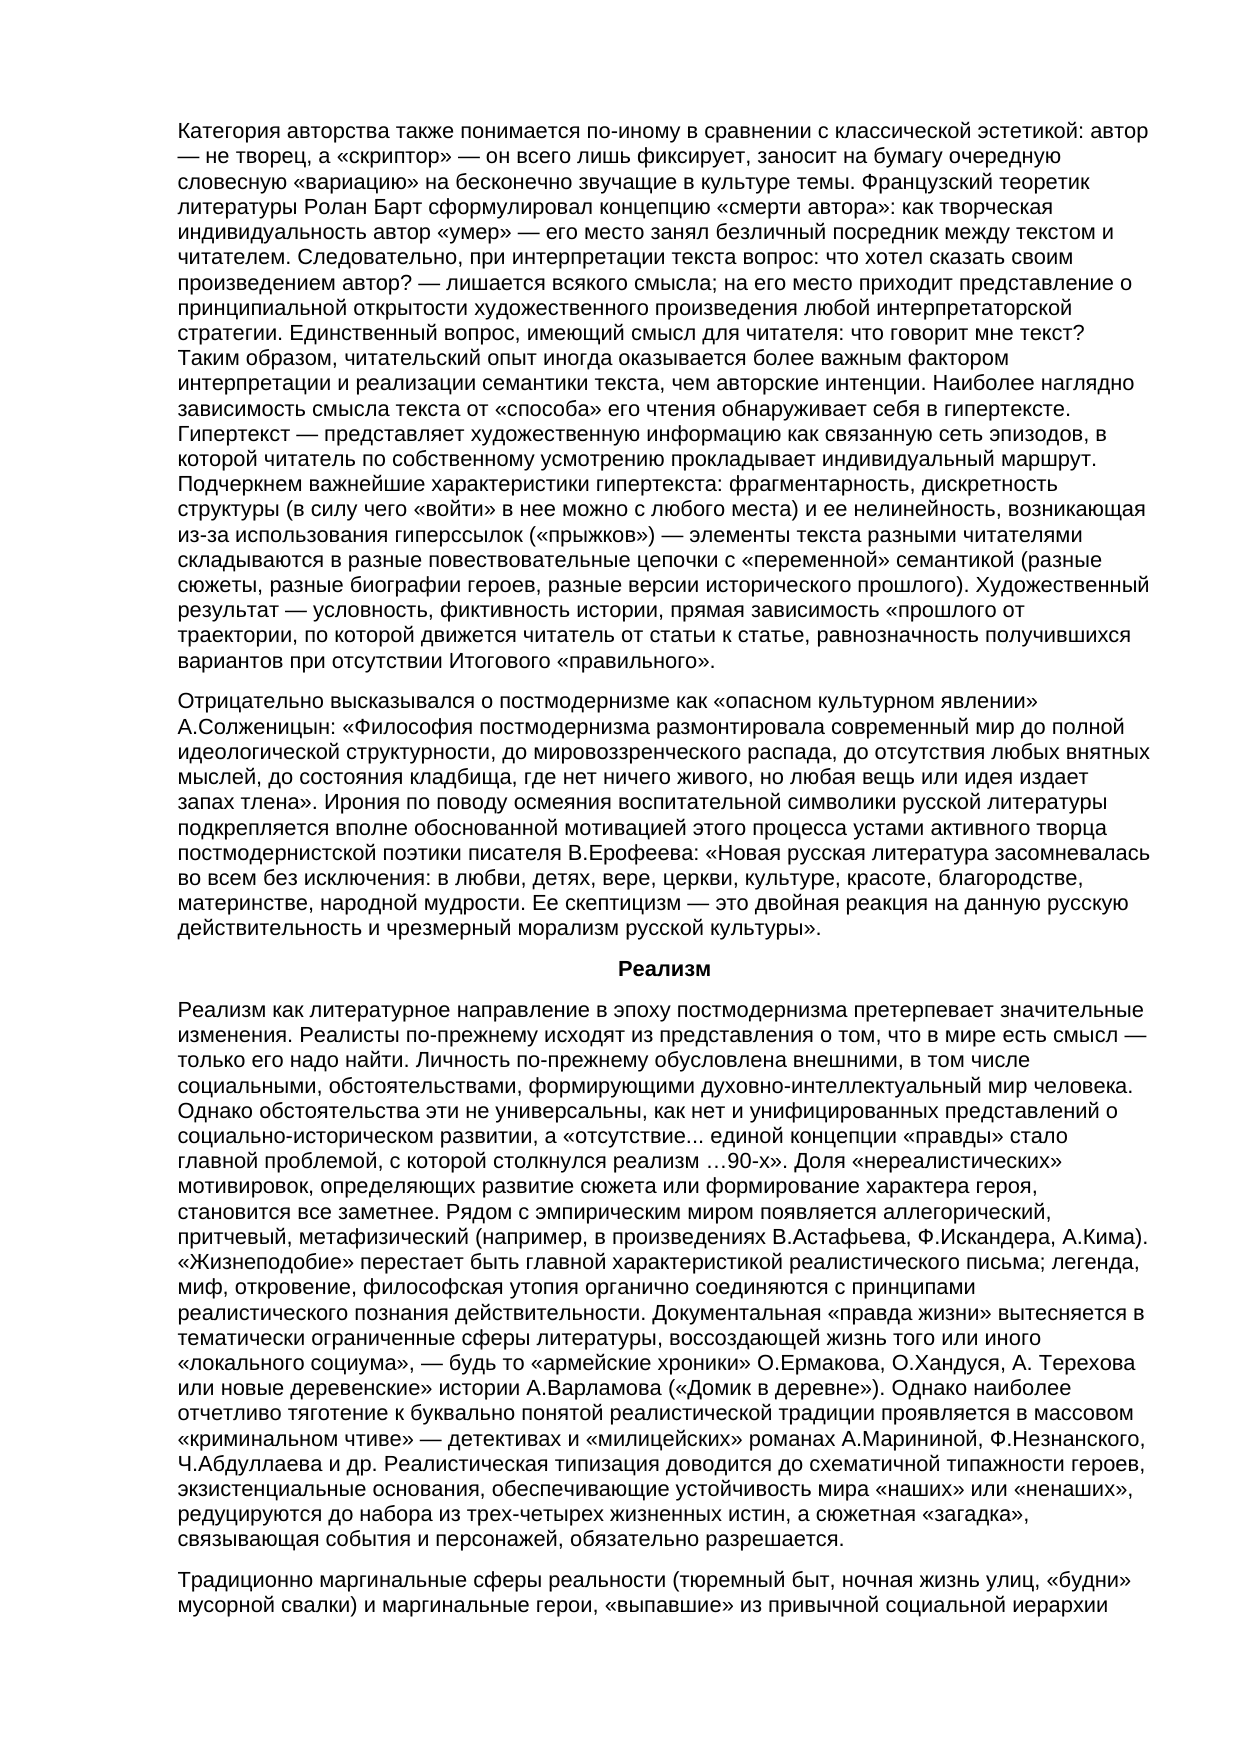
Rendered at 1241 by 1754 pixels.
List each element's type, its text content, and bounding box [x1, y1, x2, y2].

text Реализм [177, 956, 1152, 981]
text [177, 1567, 1152, 1617]
text Реализм как литературное направление в эпоху постмодернизма претерпевает значительные изменения. Реалисты по-прежнему исходят из представления о том, что в мире есть смысл — только его надо найти. Личность по-прежнему обусловлена внешними, в том числе социальными, обстоятельствами, формирующими духовно-интеллектуальный мир человека. Однако обстоятельства эти не универсальны, как нет и унифицированных представлений о социально-историческом развитии, а «отсутствие... единой концепции «правды» стало главной проблемой, с которой столкнулся реализм …90-х». Доля «нереалистических» мотивировок, определяющих развитие сюжета или формирование характера героя, становится все заметнее. Рядом с эмпирическим миром появляется аллегорический, притчевый, метафизический (например, в произведениях В.Астафьева, Ф.Искандера, А.Кима). «Жизнеподобие» перестает быть главной характеристикой реалистического письма; легенда, миф, откровение, философская утопия органично соединяются с принципами реалистического познания действительности. Документальная «правда жизни» вытесняется в тематически ограниченные сферы литературы, воссоздающей жизнь того или иного «локального социума», — будь то «армейские хроники» О.Ермакова, О.Хандуся, А. Терехова или новые деревенские» истории А.Варламова («Домик в деревне»). Однако наиболее отчетливо тяготение к буквально понятой реалистической традиции проявляется в массовом «криминальном чтиве» — детективах и «милицейских» романах А.Марининой, Ф.Незнанского, Ч.Абдуллаева и др. Реалистическая типизация доводится до схематичной типажности героев, экзистенциальные основания, обеспечивающие устойчивость мира «наших» или «ненаших», редуцируются до набора из трех-четырех жизненных истин, а сюжетная «загадка», связывающая события и персонажей, обязательно разрешается. [177, 997, 1152, 1551]
text Отрицательно высказывался о постмодернизме как «опасном культурном явлении» А.Солженицын: «Философия постмодернизма размонтировала современный мир до полной идеологической структурности, до мировоззренческого распада, до отсутствия любых внятных мыслей, до состояния кладбища, где нет ничего живого, но любая вещь или идея издает запах тлена». Ирония по поводу осмеяния воспитательной символики русской литературы подкрепляется вполне обоснованной мотивацией этого процесса устами активного творца постмодернистской поэтики писателя В.Ерофеева: «Новая русская литература засомневалась во всем без исключения: в любви, детях, вере, церкви, культуре, красоте, благородстве, материнстве, народной мудрости. Ее скептицизм — это двойная реакция на данную русскую действительность и чрезмерный морализм русской культуры». [177, 688, 1152, 940]
text Категория авторства также понимается по-иному в сравнении с классической эстетикой: автор — не творец, а «скриптор» — он всего лишь фиксирует, заносит на бумагу очередную словесную «вариацию» на бесконечно звучащие в культуре темы. Французский теоретик литературы Ролан Барт сформулировал концепцию «смерти автора»: как творческая индивидуальность автор «умер» — его место занял безличный посредник между текстом и читателем. Следовательно, при интерпретации текста вопрос: что хотел сказать своим произведением автор? — лишается всякого смысла; на его место приходит представление о принципиальной открытости художественного произведения любой интерпретаторской стратегии. Единственный вопрос, имеющий смысл для читателя: что говорит мне текст? Таким образом, читательский опыт иногда оказывается более важным фактором интерпретации и реализации семантики текста, чем авторские интенции. Наиболее наглядно зависимость смысла текста от «способа» его чтения обнаруживает себя в гипертексте. Гипертекст — представляет художественную информацию как связанную сеть эпизодов, в которой читатель по собственному усмотрению прокладывает индивидуальный маршрут. Подчеркнем важнейшие характеристики гипертекста: фрагментарность, дискретность структуры (в силу чего «войти» в нее можно с любого места) и ее нелинейность, возникающая из-за использования гиперссылок («прыжков») — элементы текста разными читателями складываются в разные повествовательные цепочки с «переменной» семантикой (разные сюжеты, разные биографии героев, разные версии исторического прошлого). Художественный результат — условность, фиктивность истории, прямая зависимость «прошлого от траектории, по которой движется читатель от статьи к статье, равнозначность получившихся вариантов при отсутствии Итогового «правильного». [177, 118, 1152, 673]
